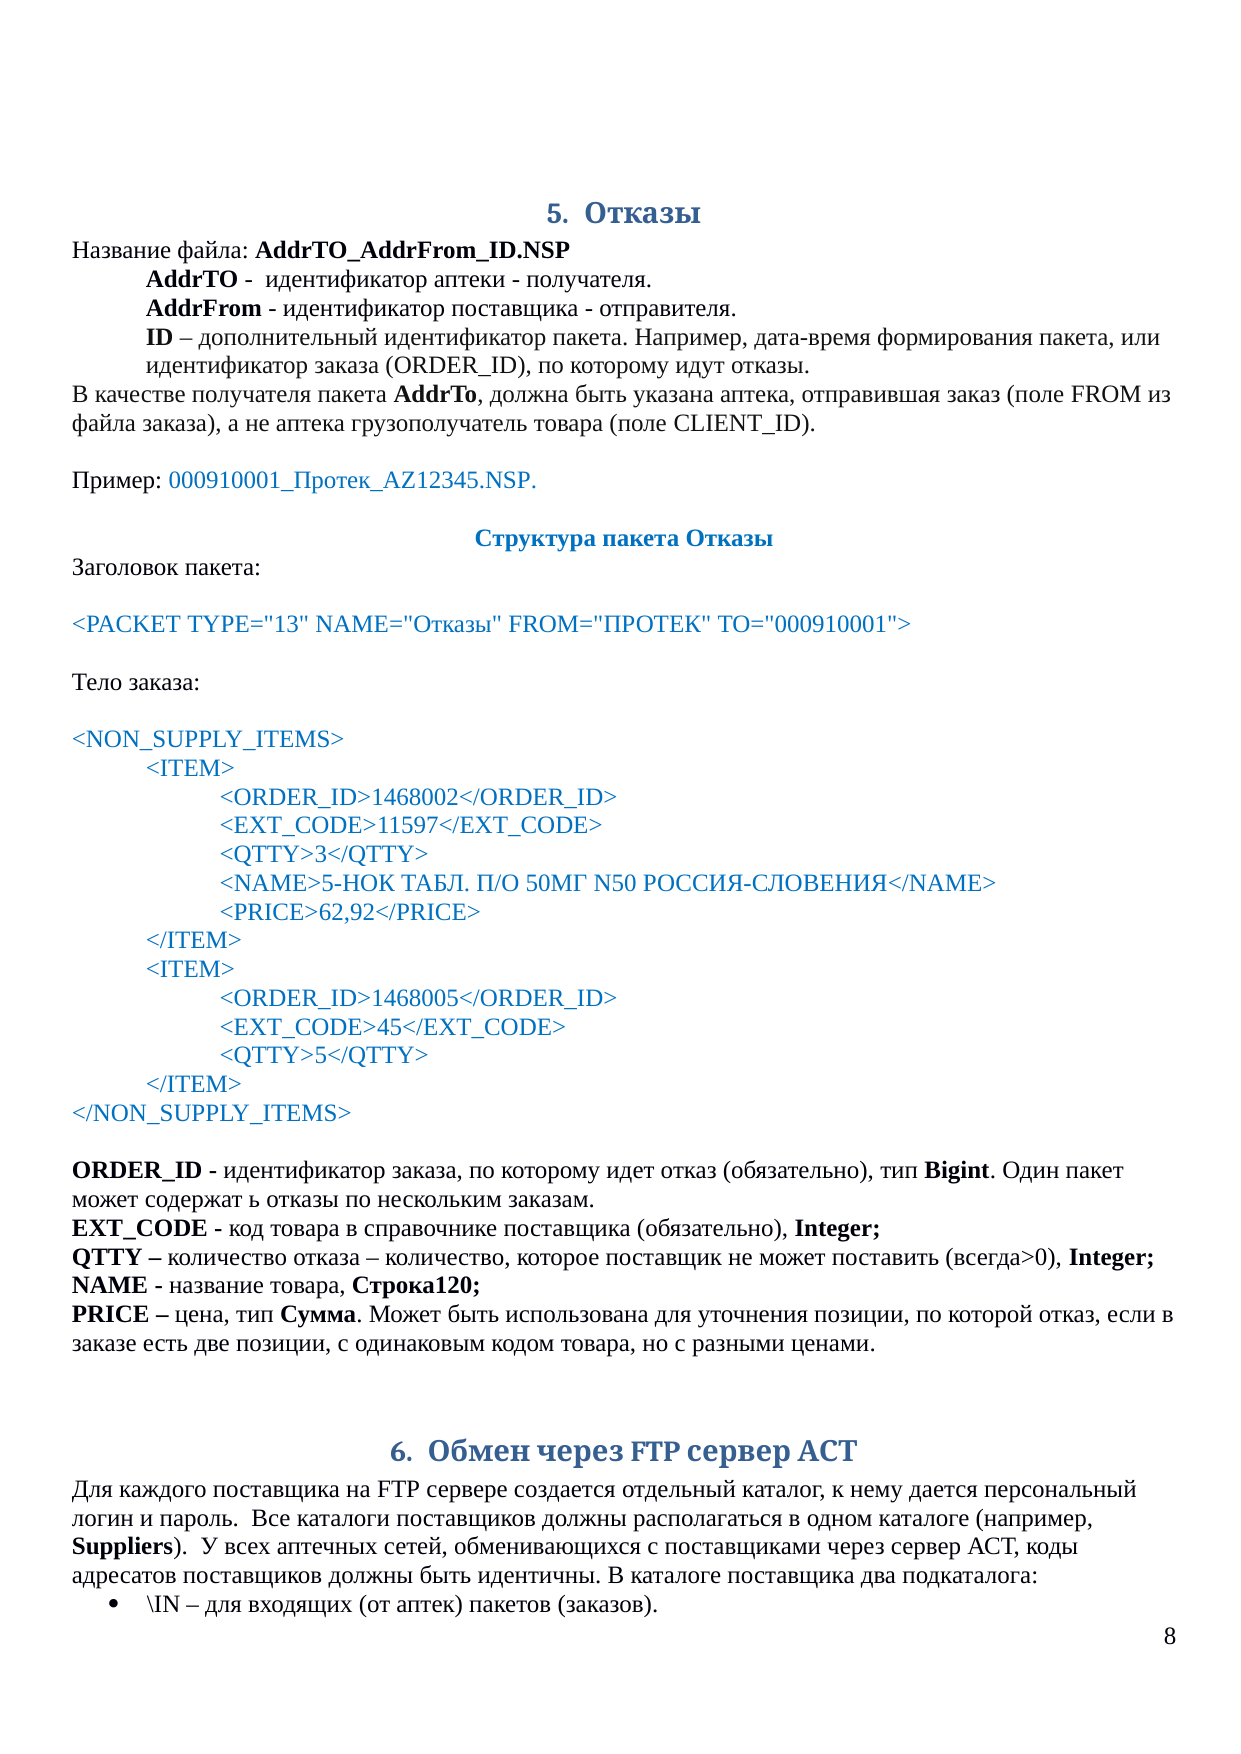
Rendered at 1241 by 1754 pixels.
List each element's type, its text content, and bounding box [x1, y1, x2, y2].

text NAME - название товара, Строка120; [72, 1270, 1176, 1299]
text Структура пакета Отказы [72, 523, 1176, 552]
text Для каждого поставщика на FTP сервере создается отдельный каталог, к нему дается персональный логин и пароль. Все каталоги поставщиков должны располагаться в одном каталоге (например, Suppliers). У всех аптечных сетей, обменивающихся с поставщиками через сервер АСТ, коды адресатов поставщиков должны быть идентичны. В каталоге поставщика два подкаталога: [72, 1474, 1176, 1589]
subtitle Отказы [72, 197, 1176, 230]
text В качестве получателя пакета AddrTo, должна быть указана аптека, отправившая заказ (поле FROM из файла заказа), а не аптека грузополучатель товара (поле CLIENT_ID). [72, 379, 1176, 437]
text <QTTY>3</QTTY> [219, 839, 1176, 868]
text AddrTO - идентификатор аптеки - получателя. [72, 264, 1176, 293]
text <NON_SUPPLY_ITEMS> [72, 724, 1176, 753]
text Название файла: AddrTO_AddrFrom_ID.NSP [72, 235, 1176, 264]
subtitle Обмен через FTP сервер АСТ [72, 1435, 1176, 1469]
text </ITEM> [146, 1069, 1176, 1098]
list \IN – для входящих (от аптек) пакетов (заказов). [109, 1589, 1176, 1618]
text Пример: 000910001_Протек_AZ12345.NSP. [72, 465, 1176, 494]
text AddrFrom - идентификатор поставщика - отправителя. [72, 293, 1176, 322]
text <NAME>5-НОК ТАБЛ. П/О 50МГ N50 РОССИЯ-СЛОВЕНИЯ</NAME> [219, 868, 1176, 897]
text <PRICE>62,92</PRICE> [219, 897, 1176, 925]
text <ORDER_ID>1468002</ORDER_ID> [219, 782, 1176, 810]
text <ITEM> [146, 753, 1176, 782]
text <ORDER_ID>1468005</ORDER_ID> [219, 983, 1176, 1012]
text QTTY – количество отказа – количество, которое поставщик не может поставить (всегда>0), Integer; [72, 1242, 1176, 1270]
text ORDER_ID - идентификатор заказа, по которому идет отказ (обязательно), тип Bigint. Один пакет может содержат ь отказы по нескольким заказам. [72, 1155, 1176, 1213]
text EXT_CODE - код товара в справочнике поставщика (обязательно), Integer; [72, 1213, 1176, 1242]
text PRICE – цена, тип Сумма. Может быть использована для уточнения позиции, по которой отказ, если в заказе есть две позиции, с одинаковым кодом товара, но с разными ценами. [72, 1299, 1176, 1357]
text <EXT_CODE>11597</EXT_CODE> [219, 810, 1176, 839]
text <ITEM> [146, 954, 1176, 983]
text Тело заказа: [72, 667, 1176, 695]
text </ITEM> [146, 925, 1176, 954]
text <EXT_CODE>45</EXT_CODE> [219, 1012, 1176, 1040]
text <QTTY>5</QTTY> [219, 1040, 1176, 1069]
text <PACKET TYPE="13" NAME="Отказы" FROM="ПРОТЕК" TO="000910001"> [72, 609, 1176, 638]
text </NON_SUPPLY_ITEMS> [72, 1098, 1176, 1127]
text ID – дополнительный идентификатор пакета. Например, дата-время формирования пакета, или идентификатор заказа (ORDER_ID), по которому идут отказы. [146, 322, 1176, 379]
text Заголовок пакета: [72, 552, 1176, 580]
